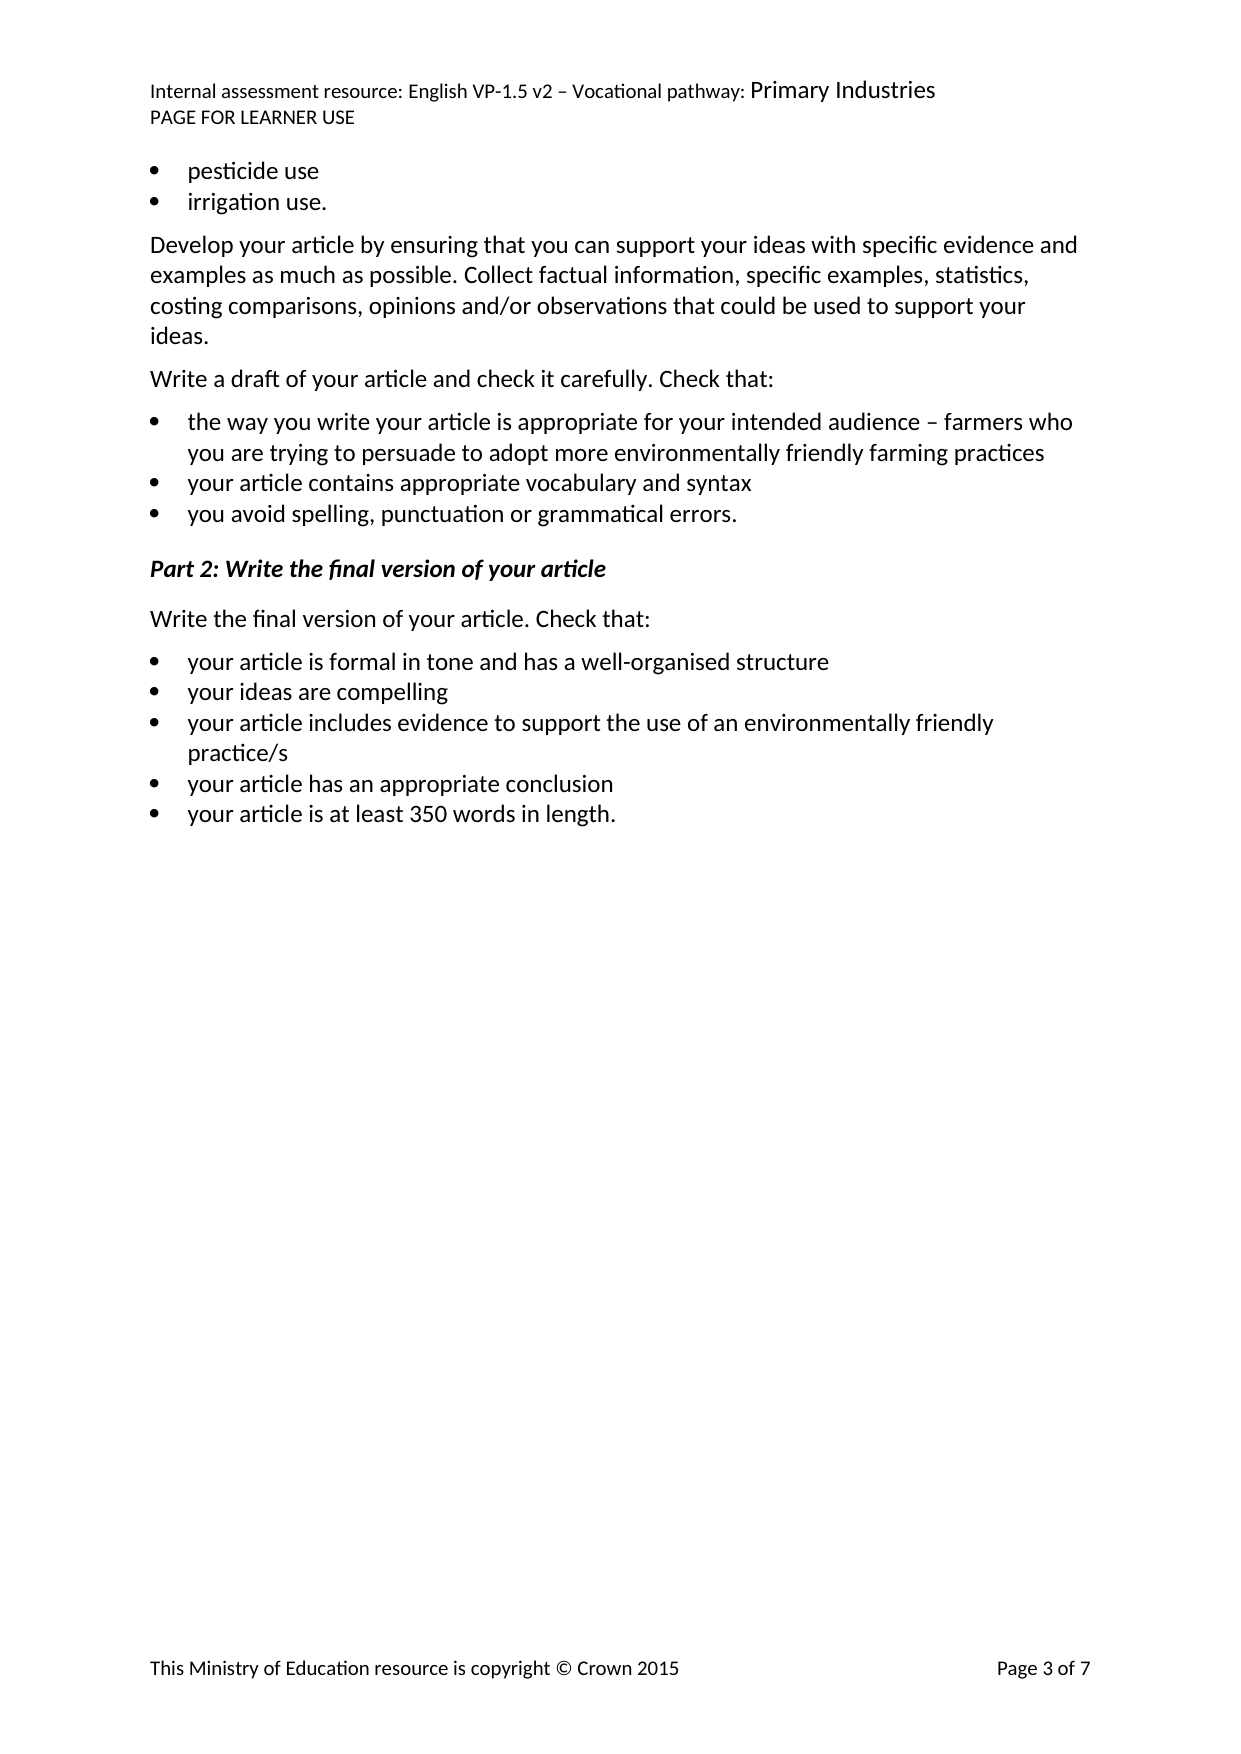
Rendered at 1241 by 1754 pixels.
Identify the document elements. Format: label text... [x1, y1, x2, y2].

text you avoid spelling, punctuation or grammatical errors. [150, 498, 1090, 528]
text your article is formal in tone and has a well-organised structure [150, 646, 1090, 676]
text Develop your article by ensuring that you can support your ideas with specific evidence and examples as much as possible. Collect factual information, specific examples, statistics, costing comparisons, opinions and/or observations that could be used to support your ideas. [150, 229, 1090, 351]
text irrigation use. [150, 186, 1090, 216]
text your article includes evidence to support the use of an environmentally friendly practice/s [150, 707, 1090, 768]
text your article is at least 350 words in length. [150, 798, 1090, 829]
text your ideas are compelling [150, 676, 1090, 707]
text Write a draft of your article and check it carefully. Check that: [150, 363, 1090, 394]
text Write the final version of your article. Check that: [150, 603, 1090, 633]
text pesticide use [150, 155, 1090, 186]
text your article has an appropriate conclusion [150, 768, 1090, 798]
text the way you write your article is appropriate for your intended audience – farmers who you are trying to persuade to adopt more environmentally friendly farming practices [150, 406, 1090, 467]
subtitle Part 2: Write the final version of your article [150, 553, 1090, 584]
text your article contains appropriate vocabulary and syntax [150, 467, 1090, 498]
